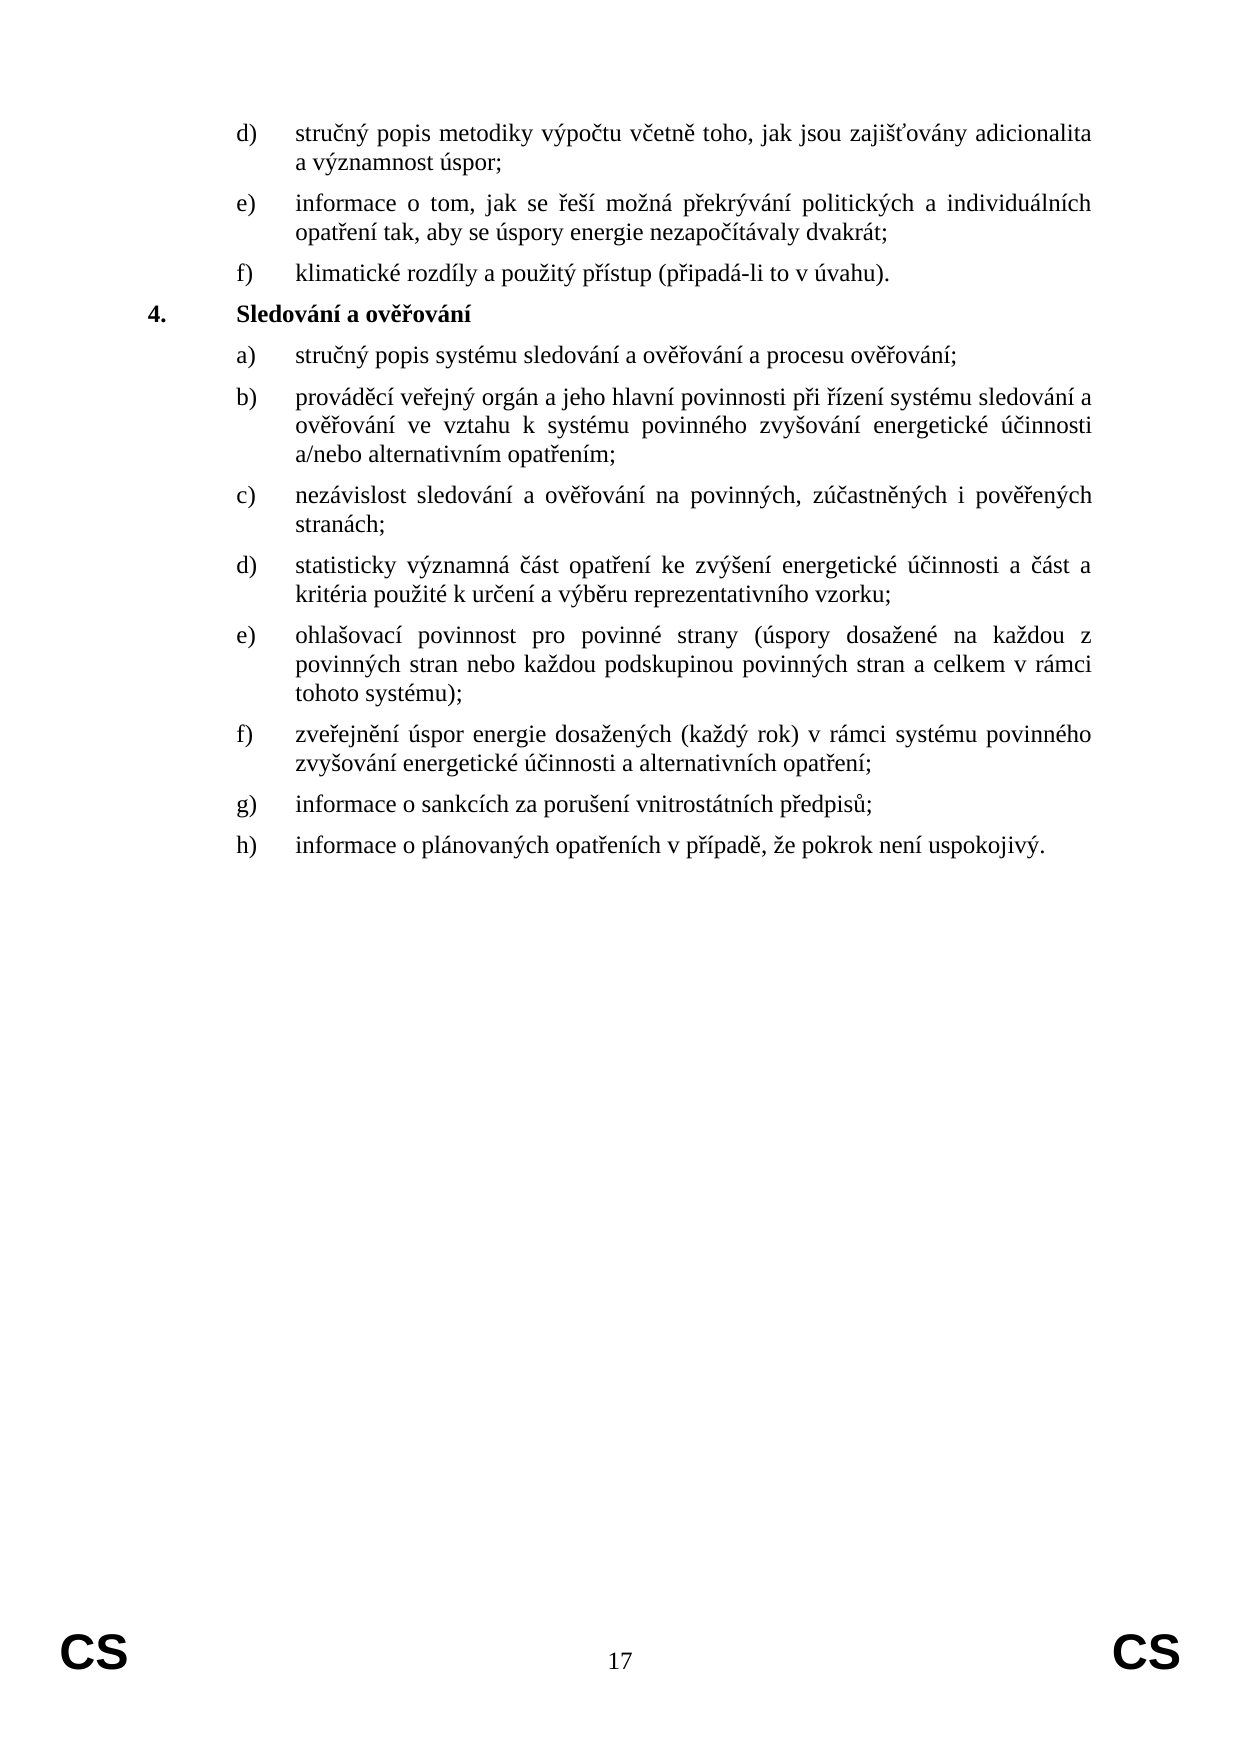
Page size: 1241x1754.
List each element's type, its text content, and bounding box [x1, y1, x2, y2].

text d) stručný popis metodiky výpočtu včetně toho, jak jsou zajišťovány adicionalita a významnost úspor; [236, 118, 1093, 176]
text Sledování a ověřování [148, 299, 1093, 328]
text d) statisticky významná část opatření ke zvýšení energetické účinnosti a část a kritéria použité k určení a výběru reprezentativního vzorku; [236, 551, 1093, 608]
text h) informace o plánovaných opatřeních v případě, že pokrok není uspokojivý. [236, 831, 1093, 859]
text f) zveřejnění úspor energie dosažených (každý rok) v rámci systému povinného zvyšování energetické účinnosti a alternativních opatření; [236, 719, 1093, 777]
text f) klimatické rozdíly a použitý přístup (připadá-li to v úvahu). [236, 258, 1093, 287]
text a) stručný popis systému sledování a ověřování a procesu ověřování; [236, 341, 1093, 369]
text g) informace o sankcích za porušení vnitrostátních předpisů; [236, 789, 1093, 818]
text b) prováděcí veřejný orgán a jeho hlavní povinnosti při řízení systému sledování a ověřování ve vztahu k systému povinného zvyšování energetické účinnosti a/nebo alternativním opatřením; [236, 382, 1093, 468]
text e) informace o tom, jak se řeší možná překrývání politických a individuálních opatření tak, aby se úspory energie nezapočítávaly dvakrát; [236, 188, 1093, 246]
text c) nezávislost sledování a ověřování na povinných, zúčastněných i pověřených stranách; [236, 481, 1093, 538]
text e) ohlašovací povinnost pro povinné strany (úspory dosažené na každou z povinných stran nebo každou podskupinou povinných stran a celkem v rámci tohoto systému); [236, 621, 1093, 707]
